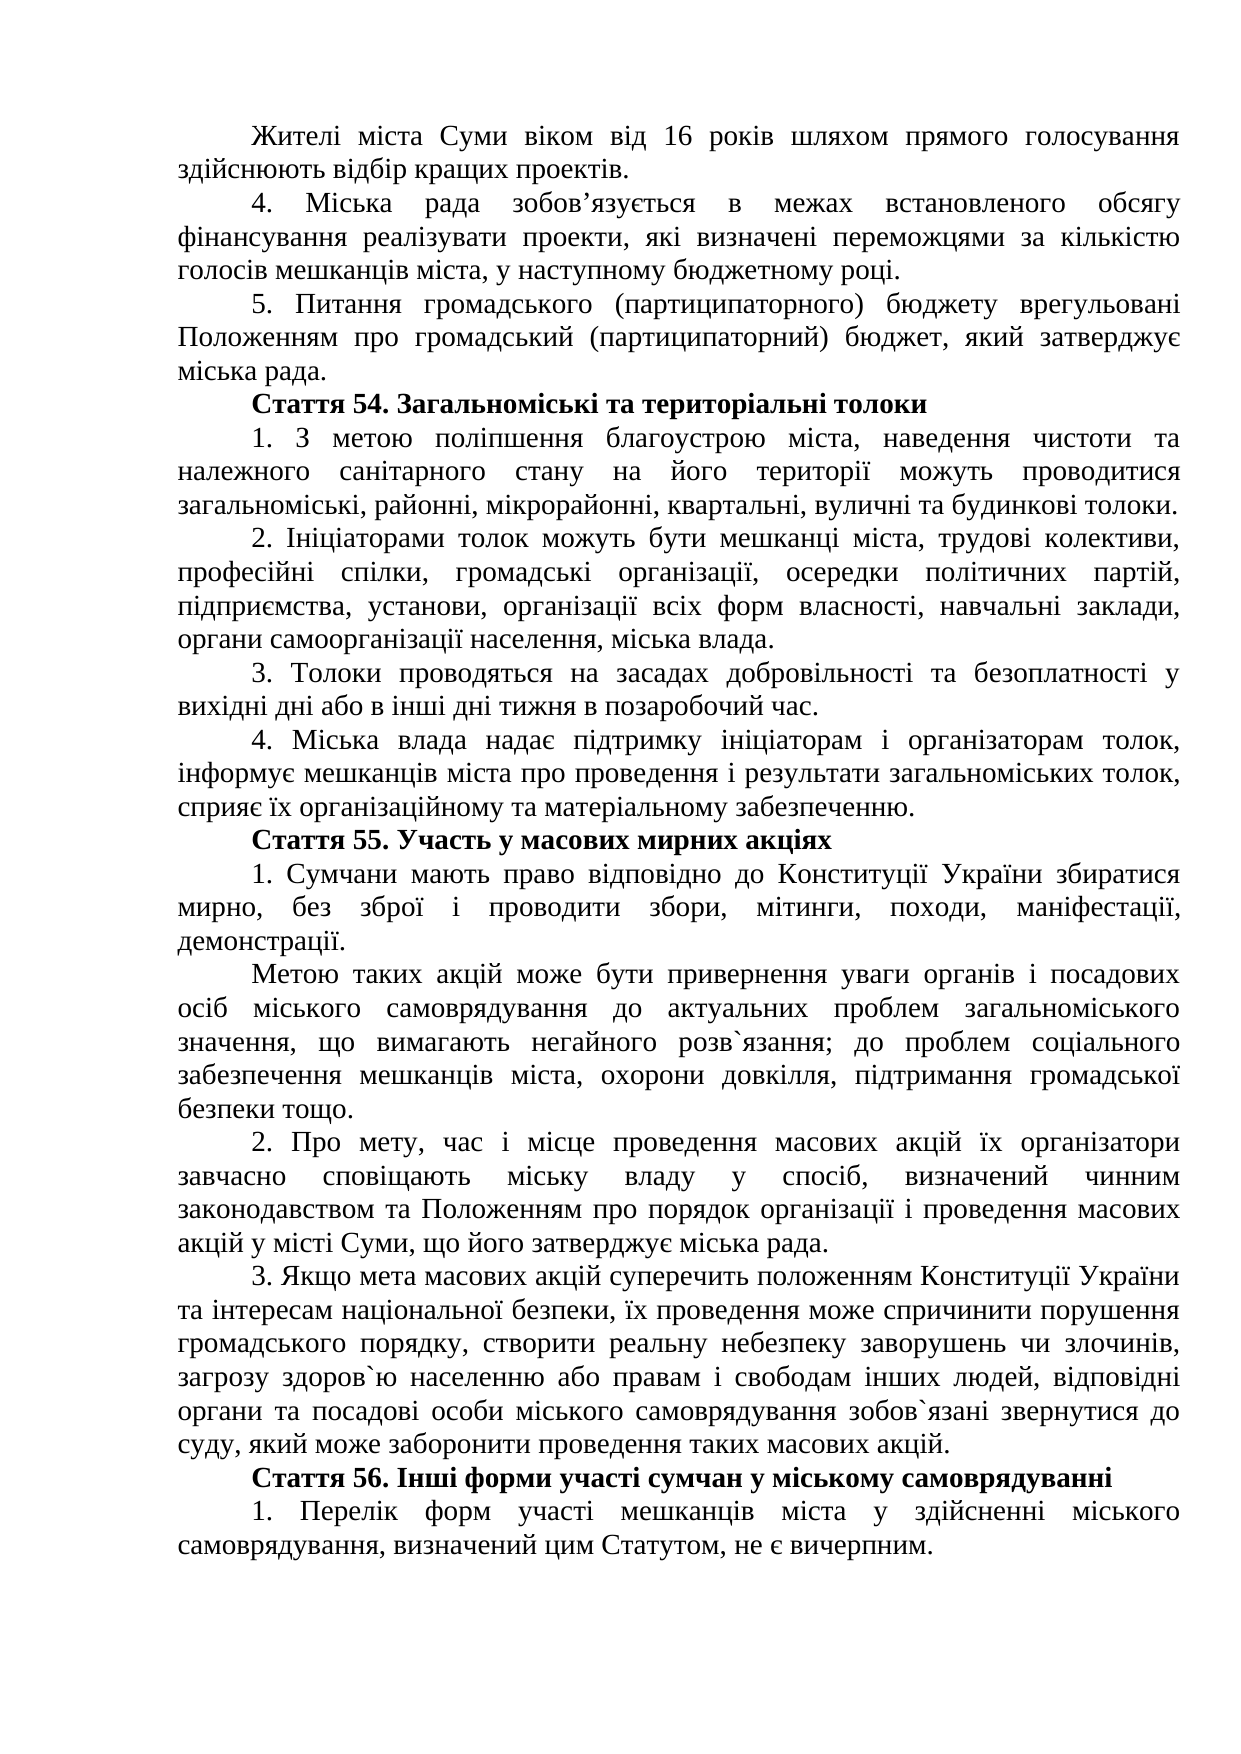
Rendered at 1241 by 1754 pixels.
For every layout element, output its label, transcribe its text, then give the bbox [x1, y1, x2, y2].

text 1. Сумчани мають право відповідно до Конституції України збиратися мирно, без зброї і проводити збори, мітинги, походи, маніфестації, демонстрації. [177, 856, 1181, 957]
text Стаття 56. Інші форми участі сумчан у міському самоврядуванні [177, 1460, 1181, 1493]
text Стаття 54. Загальноміські та територіальні толоки [177, 386, 1181, 420]
text 2. Про мету, час і місце проведення масових акцій їх організатори завчасно сповіщають міську владу у спосіб, визначений чинним законодавством та Положенням про порядок організації і проведення масових акцій у місті Суми, що його затверджує міська рада. [177, 1124, 1181, 1258]
text 4. Міська рада зобов’язується в межах встановленого обсягу фінансування реалізувати проекти, які визначені переможцями за кількістю голосів мешканців міста, у наступному бюджетному році. [177, 185, 1181, 286]
text 1. Перелік форм участі мешканців міста у здійсненні міського самоврядування, визначений цим Статутом, не є вичерпним. [177, 1493, 1181, 1560]
text Метою таких акцій може бути привернення уваги органів і посадових осіб міського самоврядування до актуальних проблем загальноміського значення, що вимагають негайного розв`язання; до проблем соціального забезпечення мешканців міста, охорони довкілля, підтримання громадської безпеки тощо. [177, 957, 1181, 1124]
text Стаття 55. Участь у масових мирних акціях [177, 822, 1181, 856]
text Жителі міста Суми віком від 16 років шляхом прямого голосування здійснюють відбір кращих проектів. [177, 118, 1181, 185]
text 1. З метою поліпшення благоустрою міста, наведення чистоти та належного санітарного стану на його території можуть проводитися загальноміські, районні, мікрорайонні, квартальні, вуличні та будинкові толоки. [177, 420, 1181, 521]
text 2. Ініціаторами толок можуть бути мешканці міста, трудові колективи, професійні спілки, громадські організації, осередки політичних партій, підприємства, установи, організації всіх форм власності, навчальні заклади, органи самоорганізації населення, міська влада. [177, 521, 1181, 655]
text 4. Міська влада надає підтримку ініціаторам і організаторам толок, інформує мешканців міста про проведення і результати загальноміських толок, сприяє їх організаційному та матеріальному забезпеченню. [177, 722, 1181, 822]
text 3. Толоки проводяться на засадах добровільності та безоплатності у вихідні дні або в інші дні тижня в позаробочий час. [177, 655, 1181, 722]
text 3. Якщо мета масових акцій суперечить положенням Конституції України та інтересам національної безпеки, їх проведення може спричинити порушення громадського порядку, створити реальну небезпеку заворушень чи злочинів, загрозу здоров`ю населенню або правам і свободам інших людей, відповідні органи та посадові особи міського самоврядування зобов`язані звернутися до суду, який може заборонити проведення таких масових акцій. [177, 1258, 1181, 1460]
text 5. Питання громадського (партиципаторного) бюджету врегульовані Положенням про громадський (партиципаторний) бюджет, який затверджує міська рада. [177, 286, 1181, 386]
